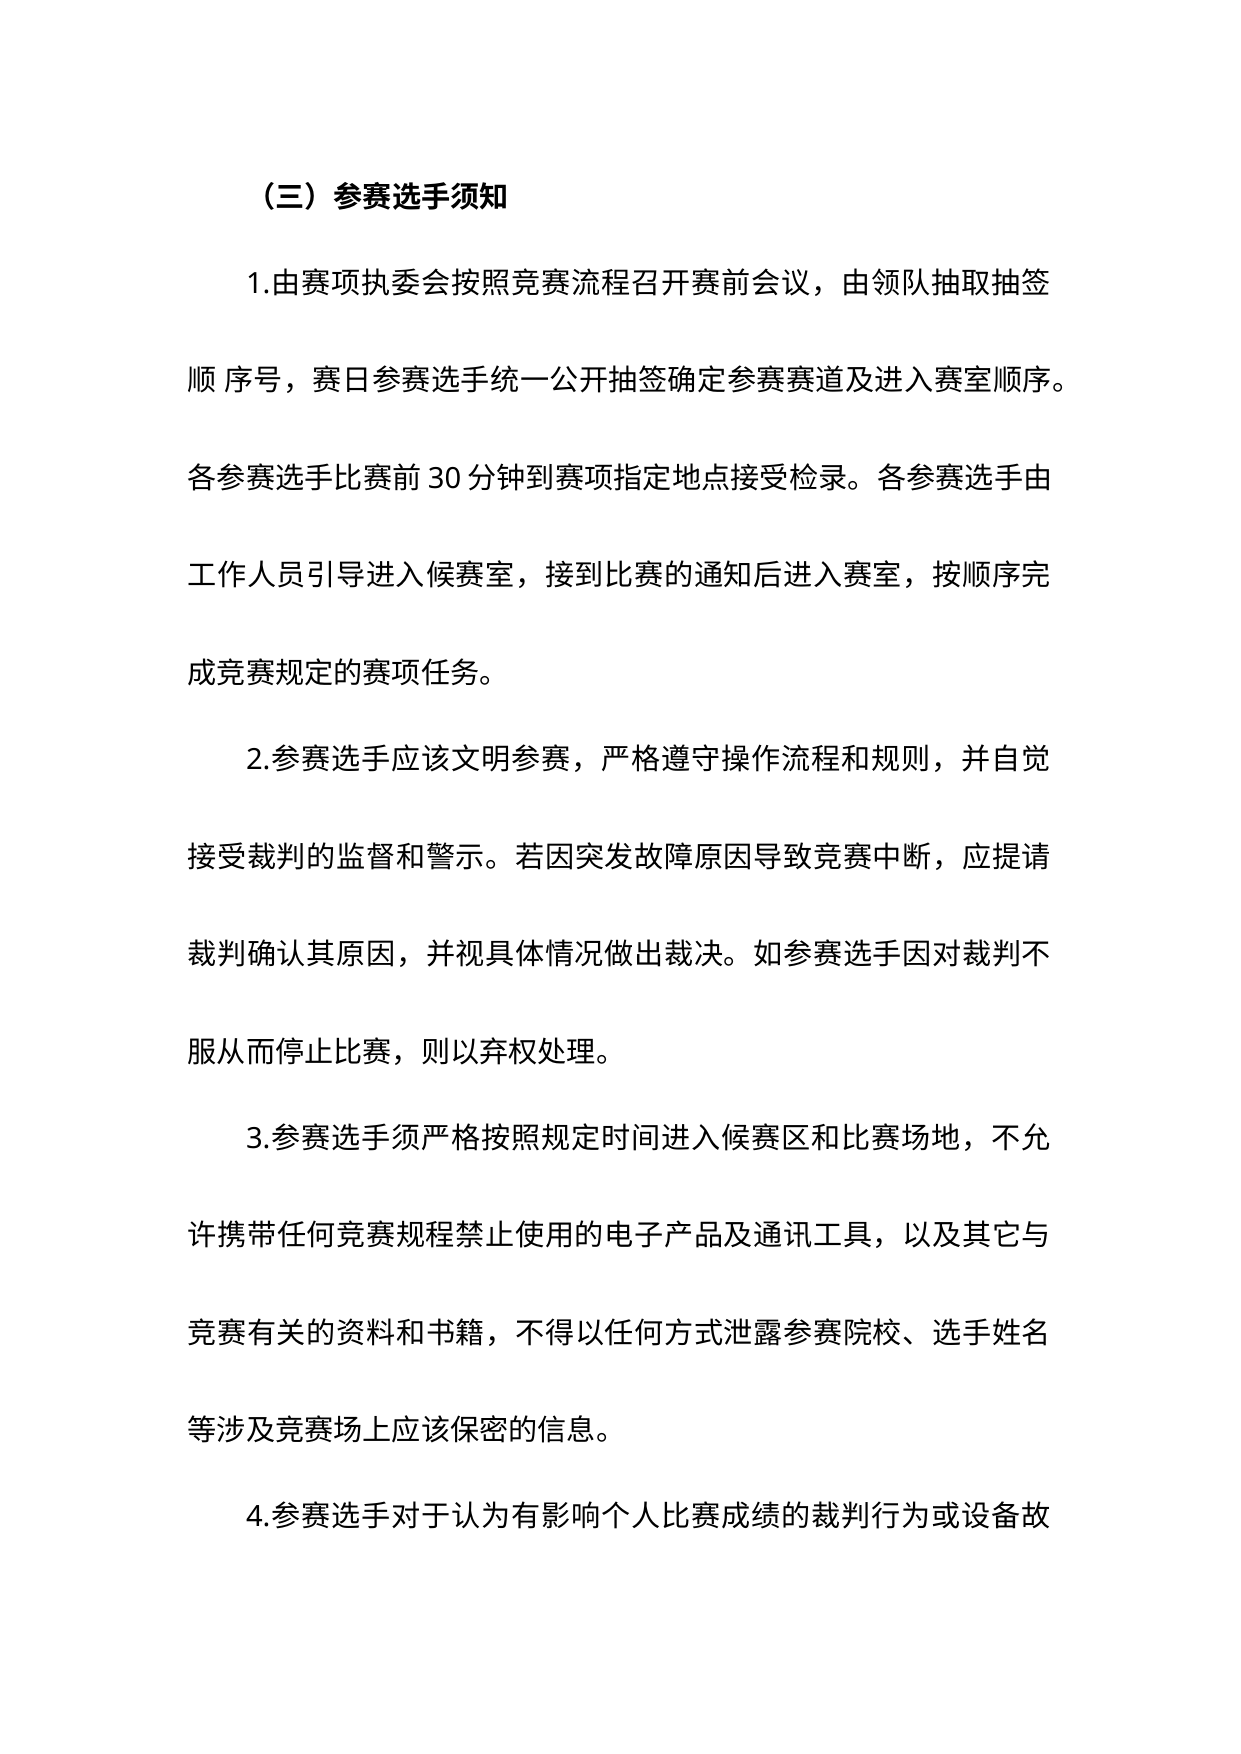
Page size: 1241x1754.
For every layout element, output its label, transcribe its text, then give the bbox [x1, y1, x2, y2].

text 3.参赛选手须严格按照规定时间进入候赛区和比赛场地，不允许携带任何竞赛规程禁止使用的电子产品及通讯工具，以及其它与竞赛有关的资料和书籍，不得以任何方式泄露参赛院校、选手姓名等涉及竞赛场上应该保密的信息。 [187, 1103, 1053, 1460]
text （三）参赛选手须知 [187, 162, 1053, 227]
text 1.由赛项执委会按照竞赛流程召开赛前会议，由领队抽取抽签顺 序号，赛日参赛选手统一公开抽签确定参赛赛道及进入赛室顺序。各参赛选手比赛前30分钟到赛项指定地点接受检录。各参赛选手由工作人员引导进入候赛室，接到比赛的通知后进入赛室，按顺序完成竞赛规定的赛项任务。 [187, 248, 1053, 703]
text 2.参赛选手应该文明参赛，严格遵守操作流程和规则，并自觉接受裁判的监督和警示。若因突发故障原因导致竞赛中断，应提请裁判确认其原因，并视具体情况做出裁决。如参赛选手因对裁判不服从而停止比赛，则以弃权处理。 [187, 724, 1053, 1082]
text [187, 1482, 1053, 1547]
